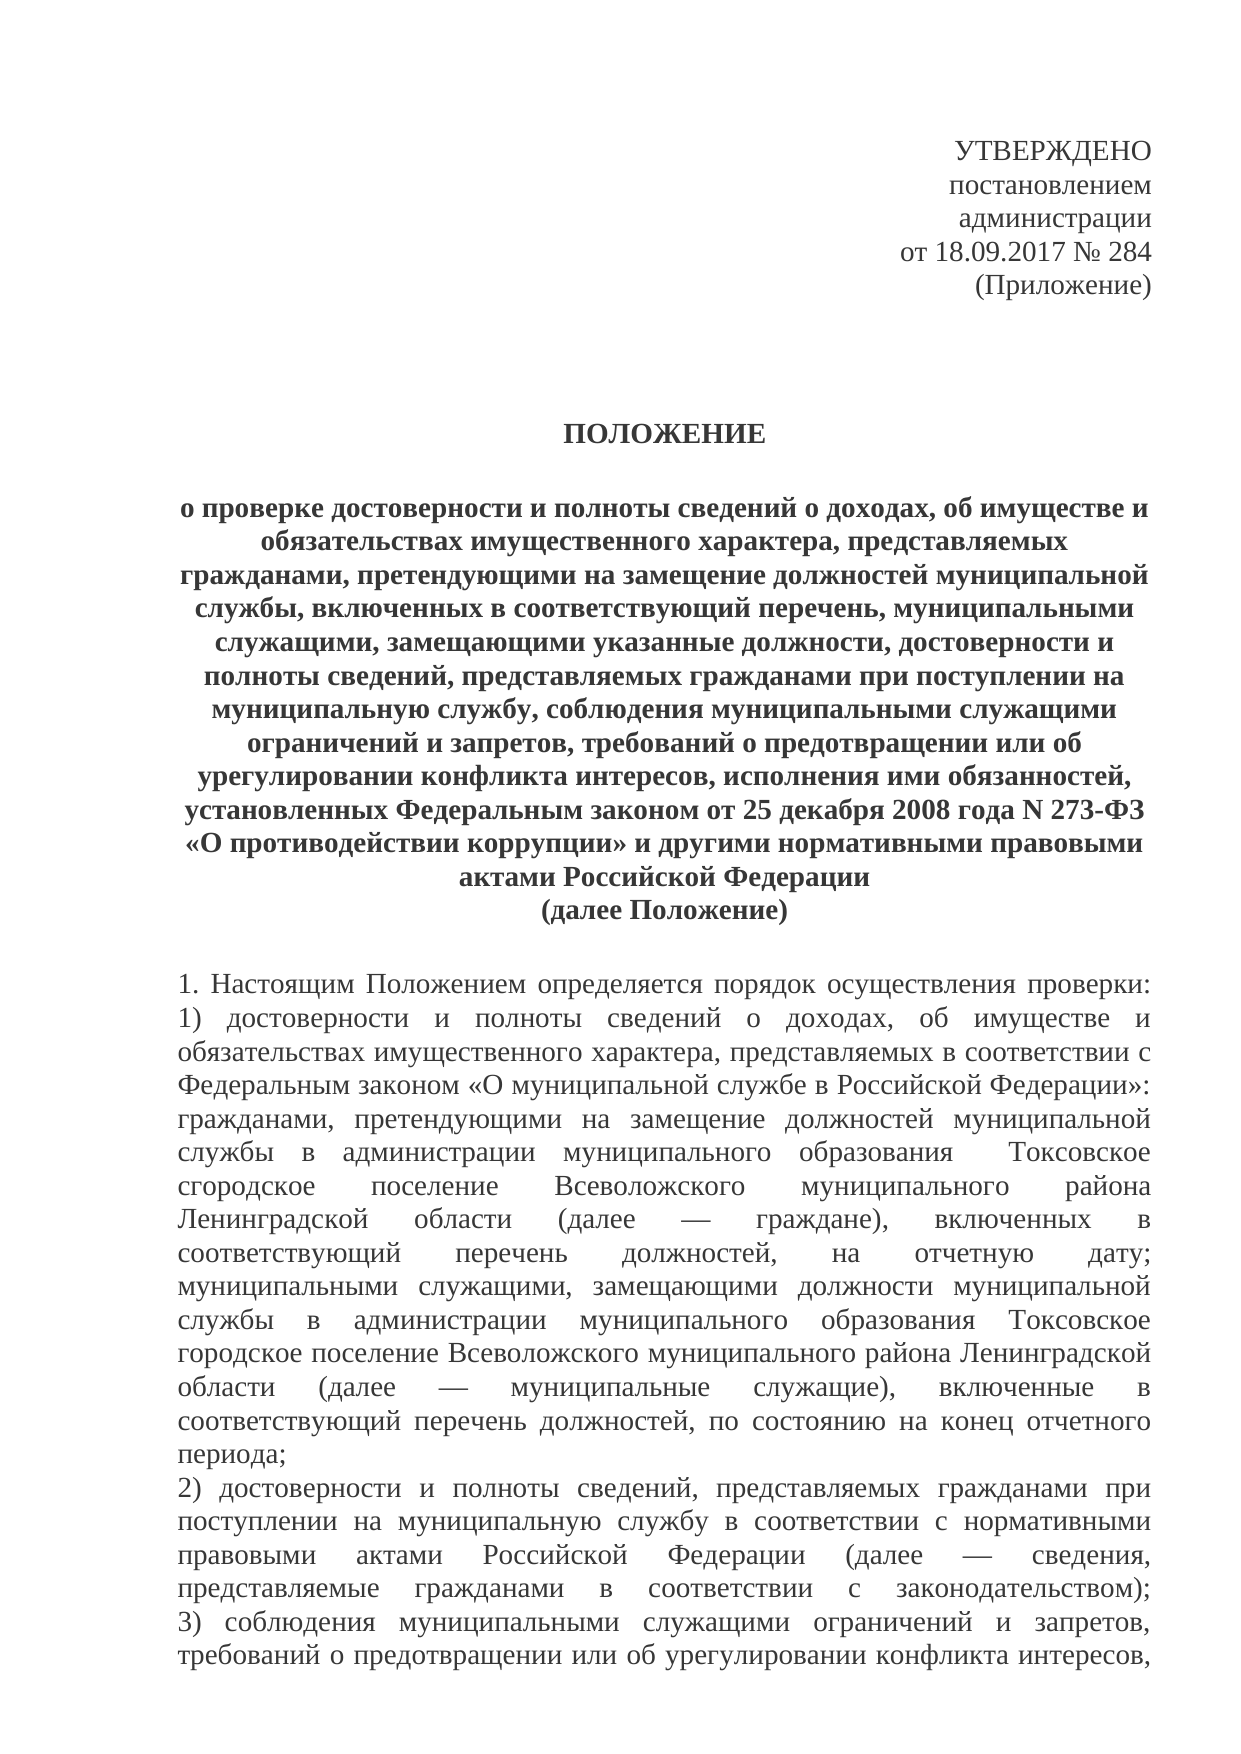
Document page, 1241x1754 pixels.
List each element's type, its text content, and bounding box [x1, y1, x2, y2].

text о проверке достоверности и полноты сведений о доходах, об имуществе и обязательствах имущественного характера, представляемых гражданами, претендующими на замещение должностей муниципальной службы, включенных в соответствующий перечень, муниципальными служащими, замещающими указанные должности, достоверности и полноты сведений, представляемых гражданами при поступлении на муниципальную службу, соблюдения муниципальными служащими ограничений и запретов, требований о предотвращении или об урегулировании конфликта интересов, исполнения ими обязанностей, установленных Федеральным законом от 25 декабря 2008 года N 273-ФЗ «О противодействии коррупции» и другими нормативными правовыми актами Российской Федерации (далее Положение) [177, 490, 1152, 926]
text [177, 967, 1152, 1671]
text УТВЕРЖДЕНО постановлением администрации от 18.09.2017 № 284 (Приложение) [177, 133, 1152, 301]
text ПОЛОЖЕНИЕ [177, 416, 1152, 449]
